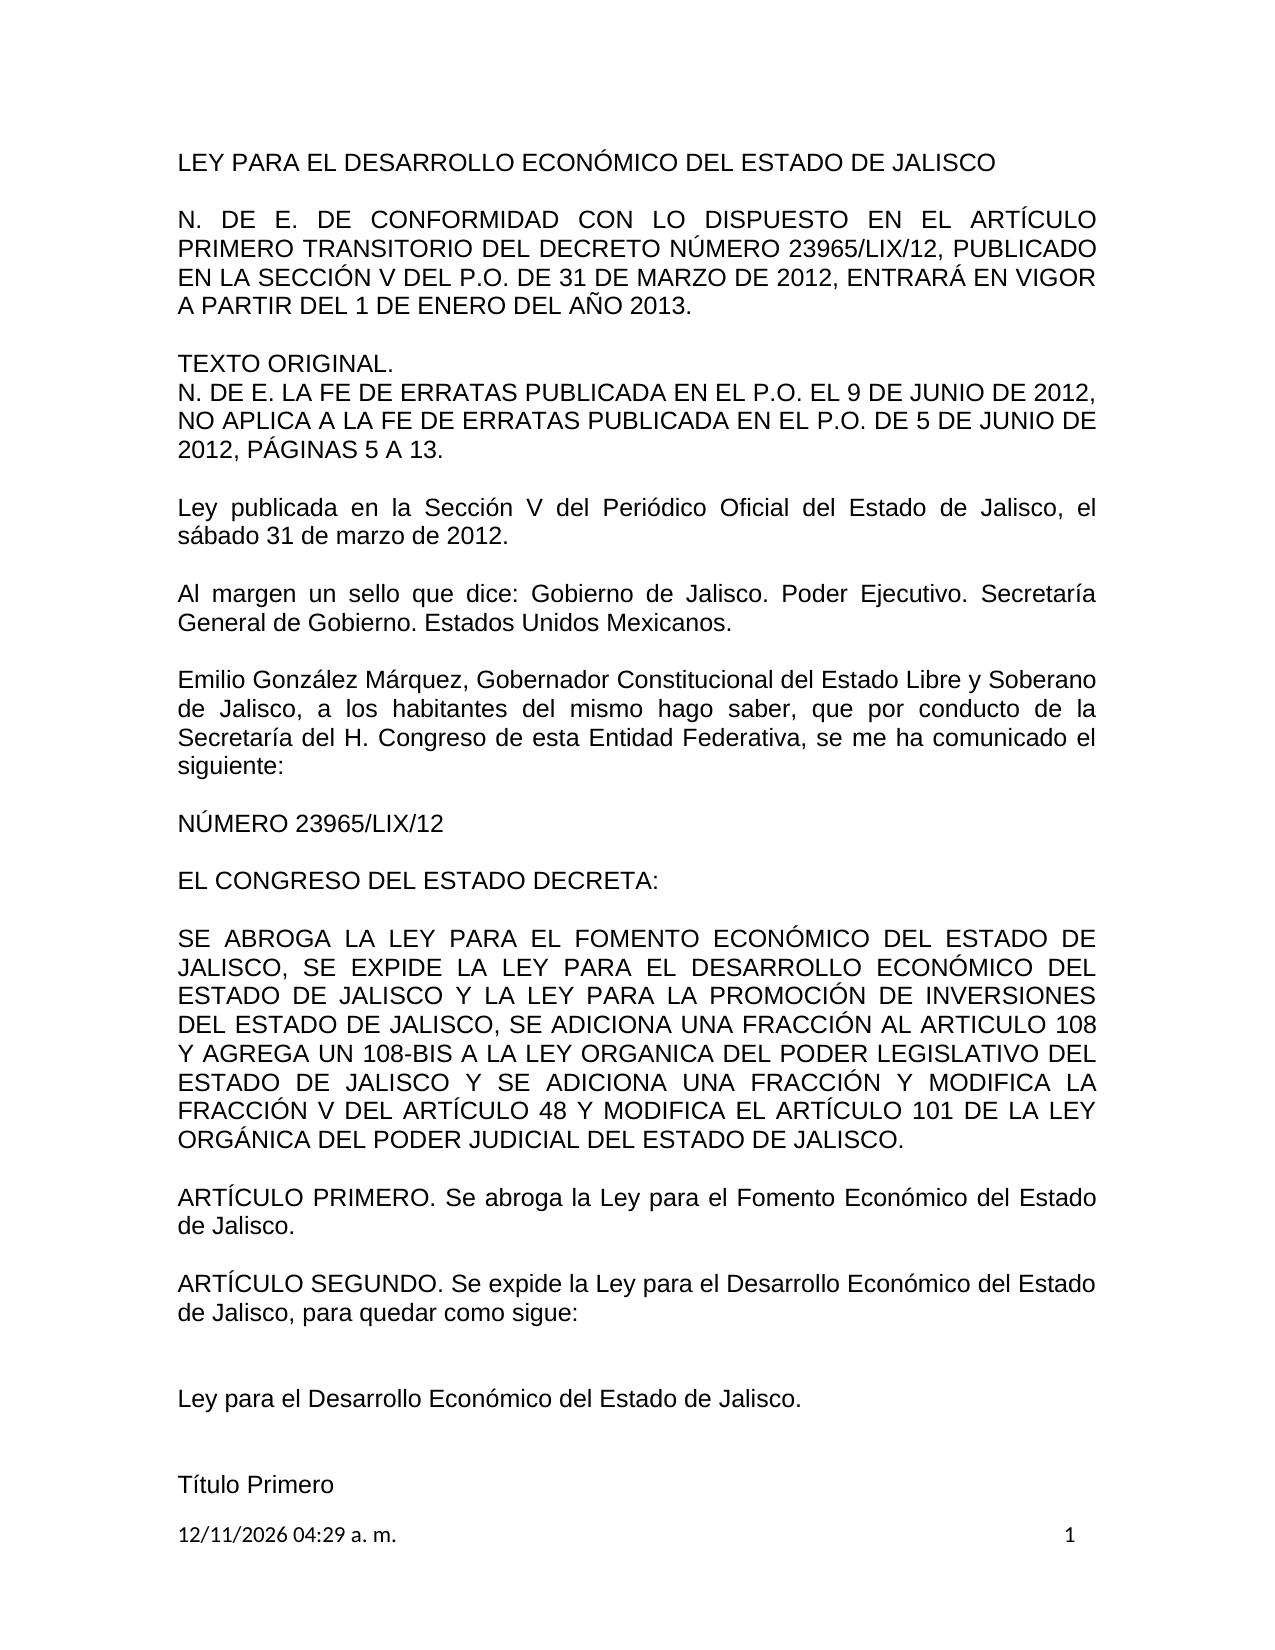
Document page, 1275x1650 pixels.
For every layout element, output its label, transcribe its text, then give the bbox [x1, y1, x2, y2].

text Ley para el Desarrollo Económico del Estado de Jalisco. [177, 1384, 1098, 1413]
text NÚMERO 23965/LIX/12 [177, 809, 1098, 838]
text Emilio González Márquez, Gobernador Constitucional del Estado Libre y Soberano de Jalisco, a los habitantes del mismo hago saber, que por conducto de la Secretaría del H. Congreso de esta Entidad Federativa, se me ha comunicado el siguiente: [177, 665, 1098, 780]
text TEXTO ORIGINAL. [177, 349, 1098, 378]
text SE ABROGA LA LEY PARA EL FOMENTO ECONÓMICO DEL ESTADO DE JALISCO, SE EXPIDE LA LEY PARA EL DESARROLLO ECONÓMICO DEL ESTADO DE JALISCO Y LA LEY PARA LA PROMOCIÓN DE INVERSIONES DEL ESTADO DE JALISCO, SE ADICIONA UNA FRACCIÓN AL ARTICULO 108 Y AGREGA UN 108-BIS A LA LEY ORGANICA DEL PODER LEGISLATIVO DEL ESTADO DE JALISCO Y SE ADICIONA UNA FRACCIÓN Y MODIFICA LA FRACCIÓN V DEL ARTÍCULO 48 Y MODIFICA EL ARTÍCULO 101 DE LA LEY ORGÁNICA DEL PODER JUDICIAL DEL ESTADO DE JALISCO. [177, 924, 1098, 1154]
text N. DE E. LA FE DE ERRATAS PUBLICADA EN EL P.O. EL 9 DE JUNIO DE 2012, NO APLICA A LA FE DE ERRATAS PUBLICADA EN EL P.O. DE 5 DE JUNIO DE 2012, PÁGINAS 5 A 13. [177, 378, 1098, 464]
text EL CONGRESO DEL ESTADO DECRETA: [177, 866, 1098, 895]
text LEY PARA EL DESARROLLO ECONÓMICO DEL ESTADO DE JALISCO [177, 148, 1098, 176]
text ARTÍCULO SEGUNDO. Se expide la Ley para el Desarrollo Económico del Estado de Jalisco, para quedar como sigue: [177, 1269, 1098, 1326]
text N. DE E. DE CONFORMIDAD CON LO DISPUESTO EN EL ARTÍCULO PRIMERO TRANSITORIO DEL DECRETO NÚMERO 23965/LIX/12, PUBLICADO EN LA SECCIÓN V DEL P.O. DE 31 DE MARZO DE 2012, ENTRARÁ EN VIGOR A PARTIR DEL 1 DE ENERO DEL AÑO 2013. [177, 205, 1098, 320]
text Título Primero [177, 1470, 1098, 1499]
text ARTÍCULO PRIMERO. Se abroga la Ley para el Fomento Económico del Estado de Jalisco. [177, 1183, 1098, 1240]
text Al margen un sello que dice: Gobierno de Jalisco. Poder Ejecutivo. Secretaría General de Gobierno. Estados Unidos Mexicanos. [177, 579, 1098, 636]
text Ley publicada en la Sección V del Periódico Oficial del Estado de Jalisco, el sábado 31 de marzo de 2012. [177, 493, 1098, 550]
